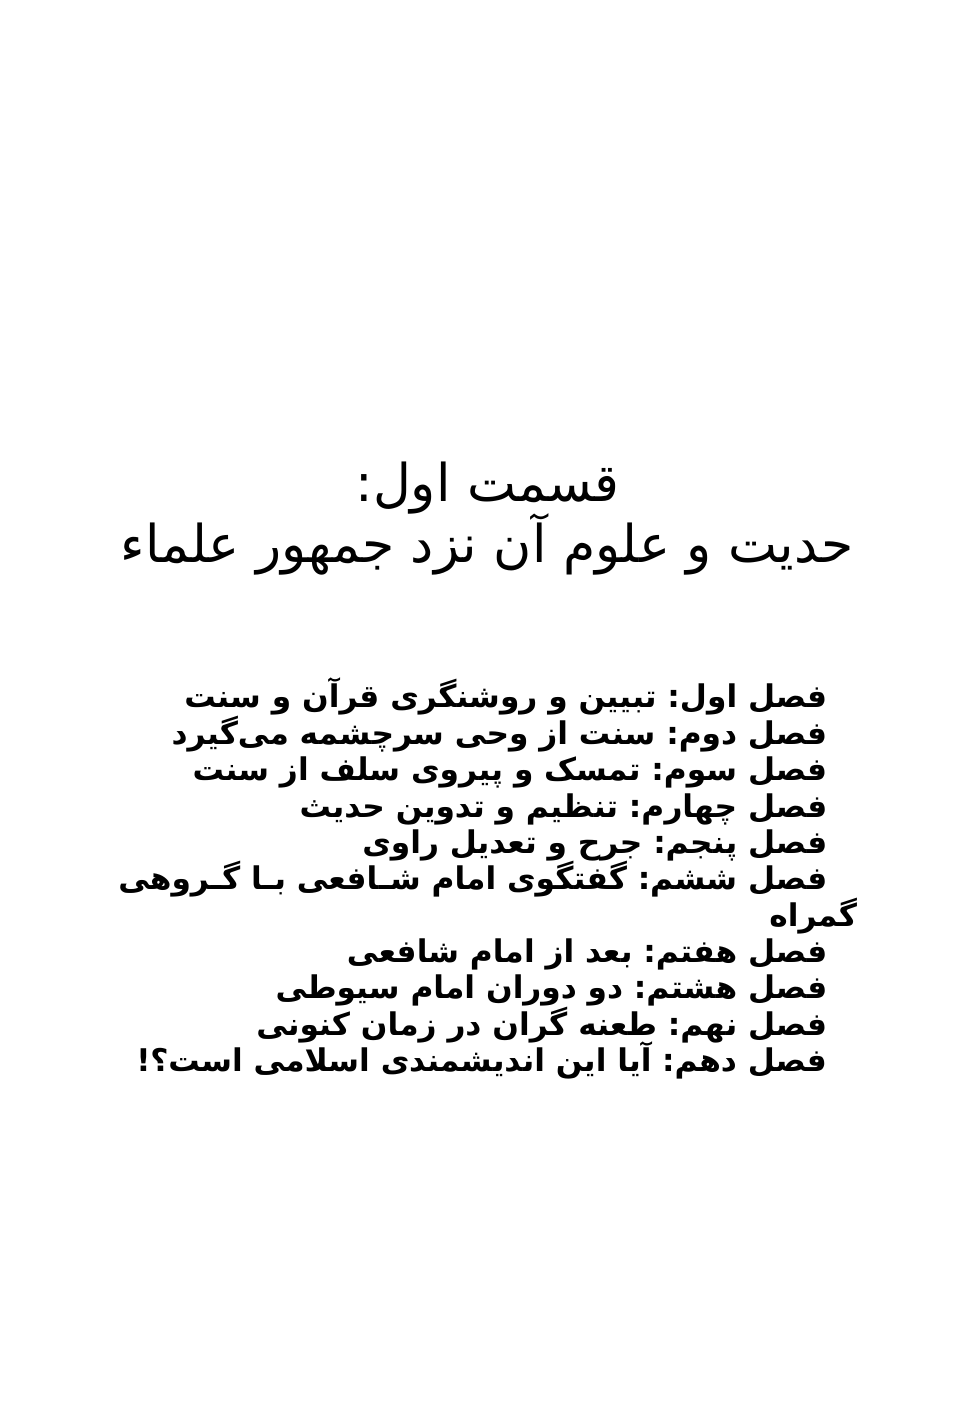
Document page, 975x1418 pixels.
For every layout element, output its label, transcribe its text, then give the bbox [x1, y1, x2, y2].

text فصل هفتم: بعد از امام شافعی [118, 933, 857, 970]
text فصل هشتم: دو دوران امام سیوطی [118, 970, 857, 1006]
text فصل نهم: طعنه گران در زمان کنونی [118, 1006, 857, 1042]
text قسمت اول: حدیت و علوم آن نزد جمهور علماء [118, 453, 857, 575]
text فصل سوم: تمسک و پیروی سلف از سنت [118, 752, 857, 788]
text فصل ششم: گفتگوی امام شافعی با گروهی گمراه [118, 861, 857, 933]
text فصل اول: تبیین و روشنگری قرآن و سنت [118, 679, 857, 715]
text فصل دوم: سنت از وحی سرچشمه می‌گیرد [118, 715, 857, 752]
text فصل چهارم: تنظیم و تدوین حدیث [118, 788, 857, 824]
text فصل دهم: آیا این اندیشمندی اسلامی است؟! [118, 1042, 857, 1079]
text فصل پنجم: جرح و تعدیل راوی [118, 824, 857, 861]
